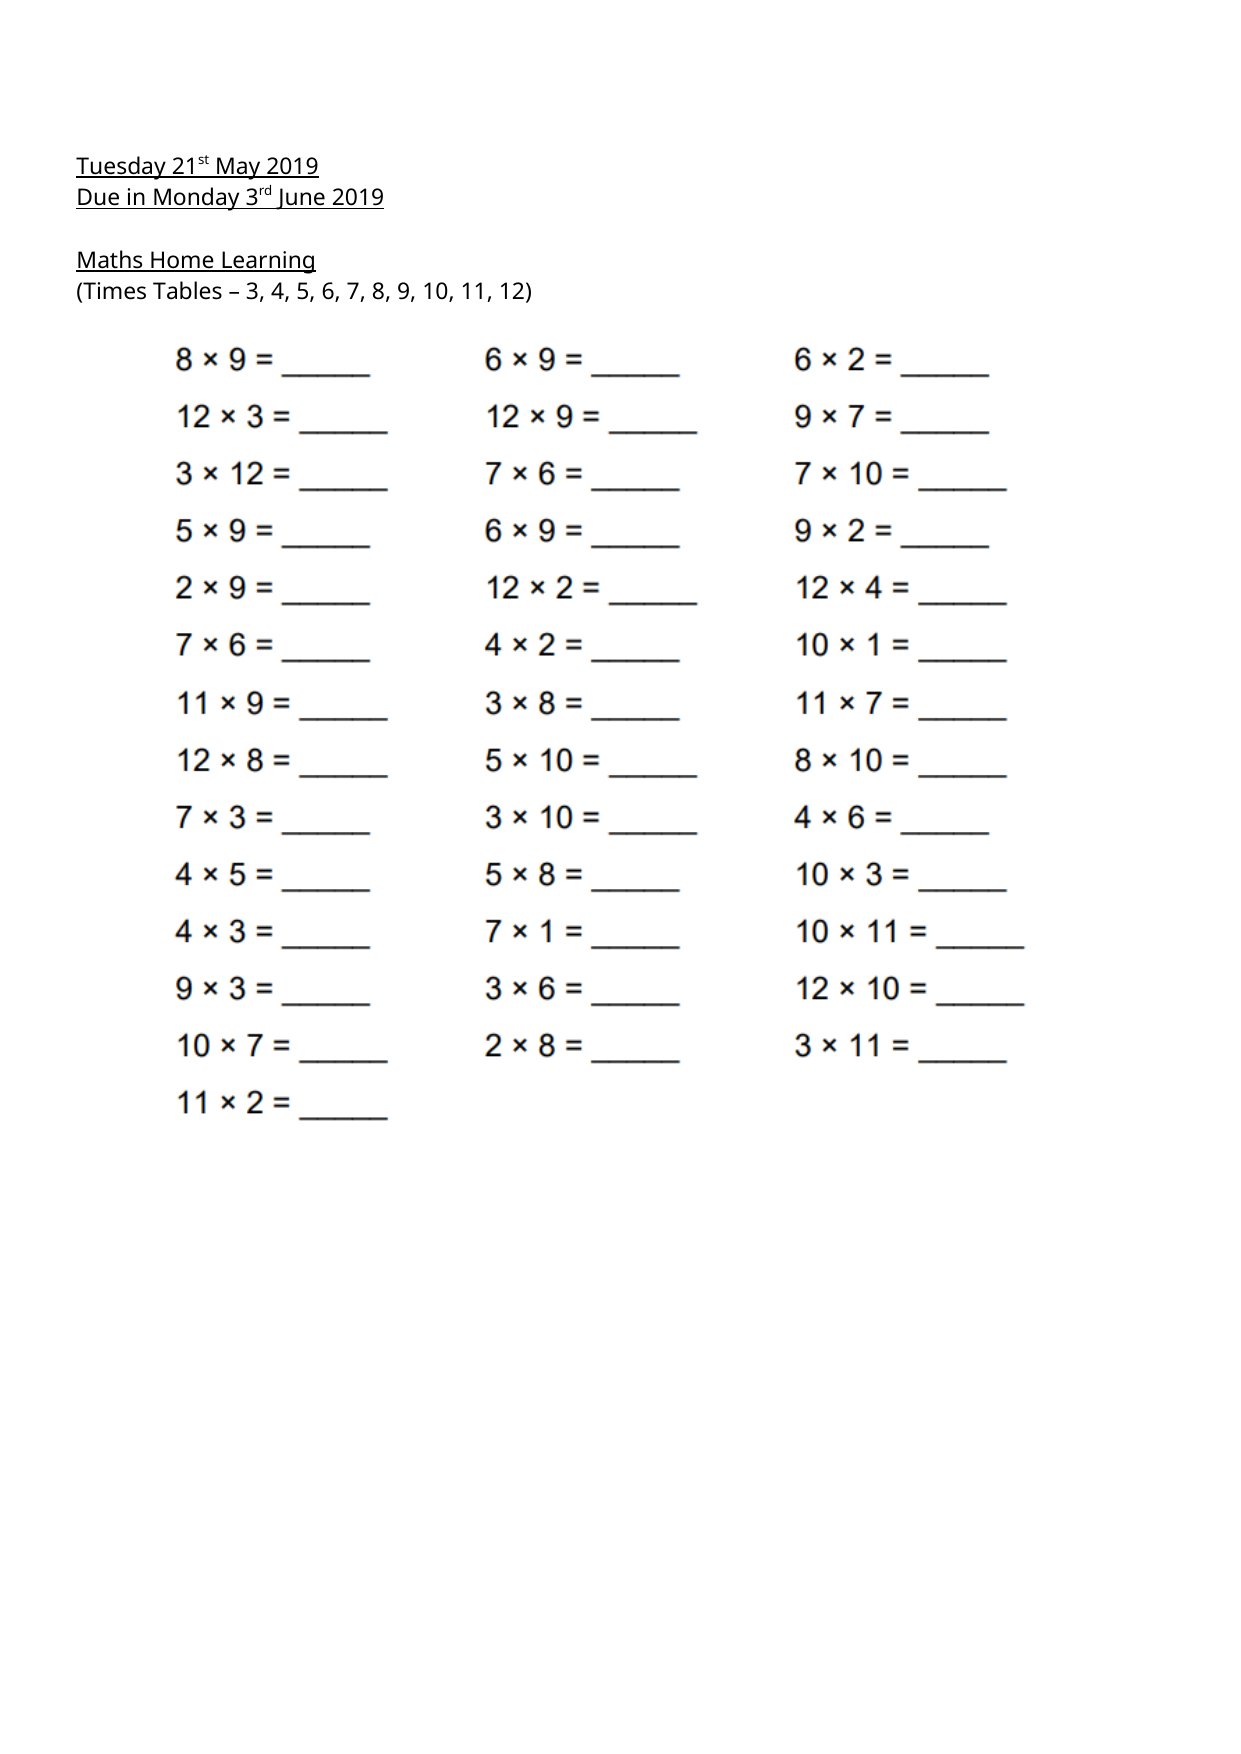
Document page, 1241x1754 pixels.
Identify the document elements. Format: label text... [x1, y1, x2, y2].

text Due in Monday 3rd June 2019 [76, 181, 1090, 212]
text Tuesday 21st May 2019 [76, 150, 1090, 181]
text (Times Tables – 3, 4, 5, 6, 7, 8, 9, 10, 11, 12) [76, 275, 1090, 306]
picture [150, 337, 1091, 1133]
text Maths Home Learning [76, 244, 1090, 275]
